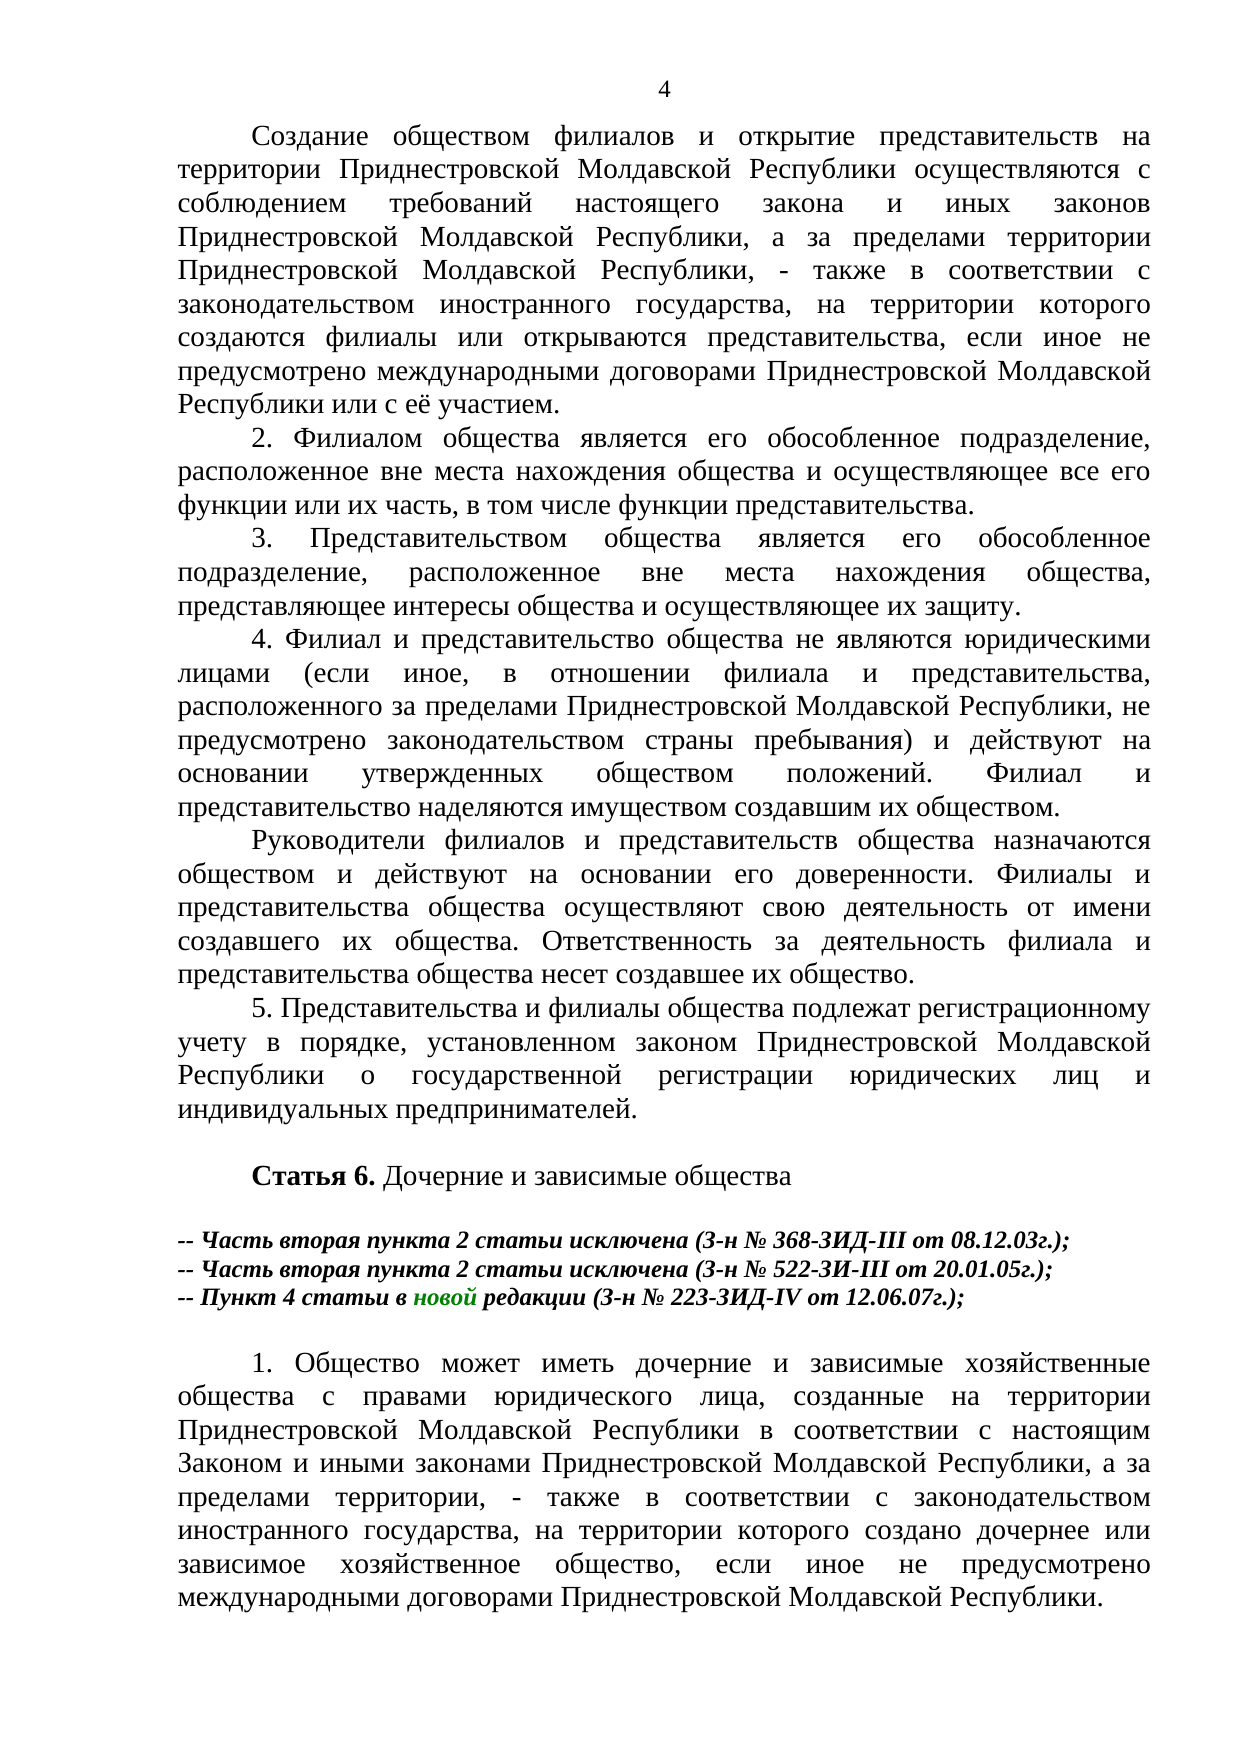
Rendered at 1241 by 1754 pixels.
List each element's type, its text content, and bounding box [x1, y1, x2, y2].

text 5. Представительства и филиалы общества подлежат регистрационному учету в порядке, установленном законом Приднестровской Молдавской Республики о государственной регистрации юридических лиц и индивидуальных предпринимателей. [177, 990, 1152, 1124]
text 1. Общество может иметь дочерние и зависимые хозяйственные общества с правами юридического лица, созданные на территории Приднестровской Молдавской Республики в соответствии с настоящим Законом и иными законами Приднестровской Молдавской Республики, а за пределами территории, - также в соответствии с законодательством иностранного государства, на территории которого создано дочернее или зависимое хозяйственное общество, если иное не предусмотрено международными договорами Приднестровской Молдавской Республики. [177, 1345, 1152, 1613]
text -- Часть вторая пункта 2 статьи исключена (З-н № 368-ЗИД-III от 08.12.03г.); [177, 1225, 1152, 1254]
text -- Часть вторая пункта 2 статьи исключена (З-н № 522-ЗИ-III от 20.01.05г.); [177, 1254, 1152, 1282]
text Создание обществом филиалов и открытие представительств на территории Приднестровской Молдавской Республики осуществляются с соблюдением требований настоящего закона и иных законов Приднестровской Молдавской Республики, а за пределами территории Приднестровской Молдавской Республики, - также в соответствии с законодательством иностранного государства, на территории которого создаются филиалы или открываются представительства, если иное не предусмотрено международными договорами Приднестровской Молдавской Республики или с её участием. [177, 118, 1152, 420]
text 3. Представительством общества является его обособленное подразделение, расположенное вне места нахождения общества, представляющее интересы общества и осуществляющее их защиту. [177, 521, 1152, 621]
text Руководители филиалов и представительств общества назначаются обществом и действуют на основании его доверенности. Филиалы и представительства общества осуществляют свою деятельность от имени создавшего их общества. Ответственность за деятельность филиала и представительства общества несет создавшее их общество. [177, 822, 1152, 990]
text 4. Филиал и представительство общества не являются юридическими лицами (если иное, в отношении филиала и представительства, расположенного за пределами Приднестровской Молдавской Республики, не предусмотрено законодательством страны пребывания) и действуют на основании утвержденных обществом положений. Филиал и представительство наделяются имуществом создавшим их обществом. [177, 621, 1152, 822]
text 2. Филиалом общества является его обособленное подразделение, расположенное вне места нахождения общества и осуществляющее все его функции или их часть, в том числе функции представительства. [177, 420, 1152, 521]
text -- Пункт 4 статьи в новой редакции (З-н № 223-ЗИД-IV от 12.06.07г.); [177, 1282, 1152, 1311]
text Статья 6. Дочерние и зависимые общества [177, 1158, 1152, 1191]
